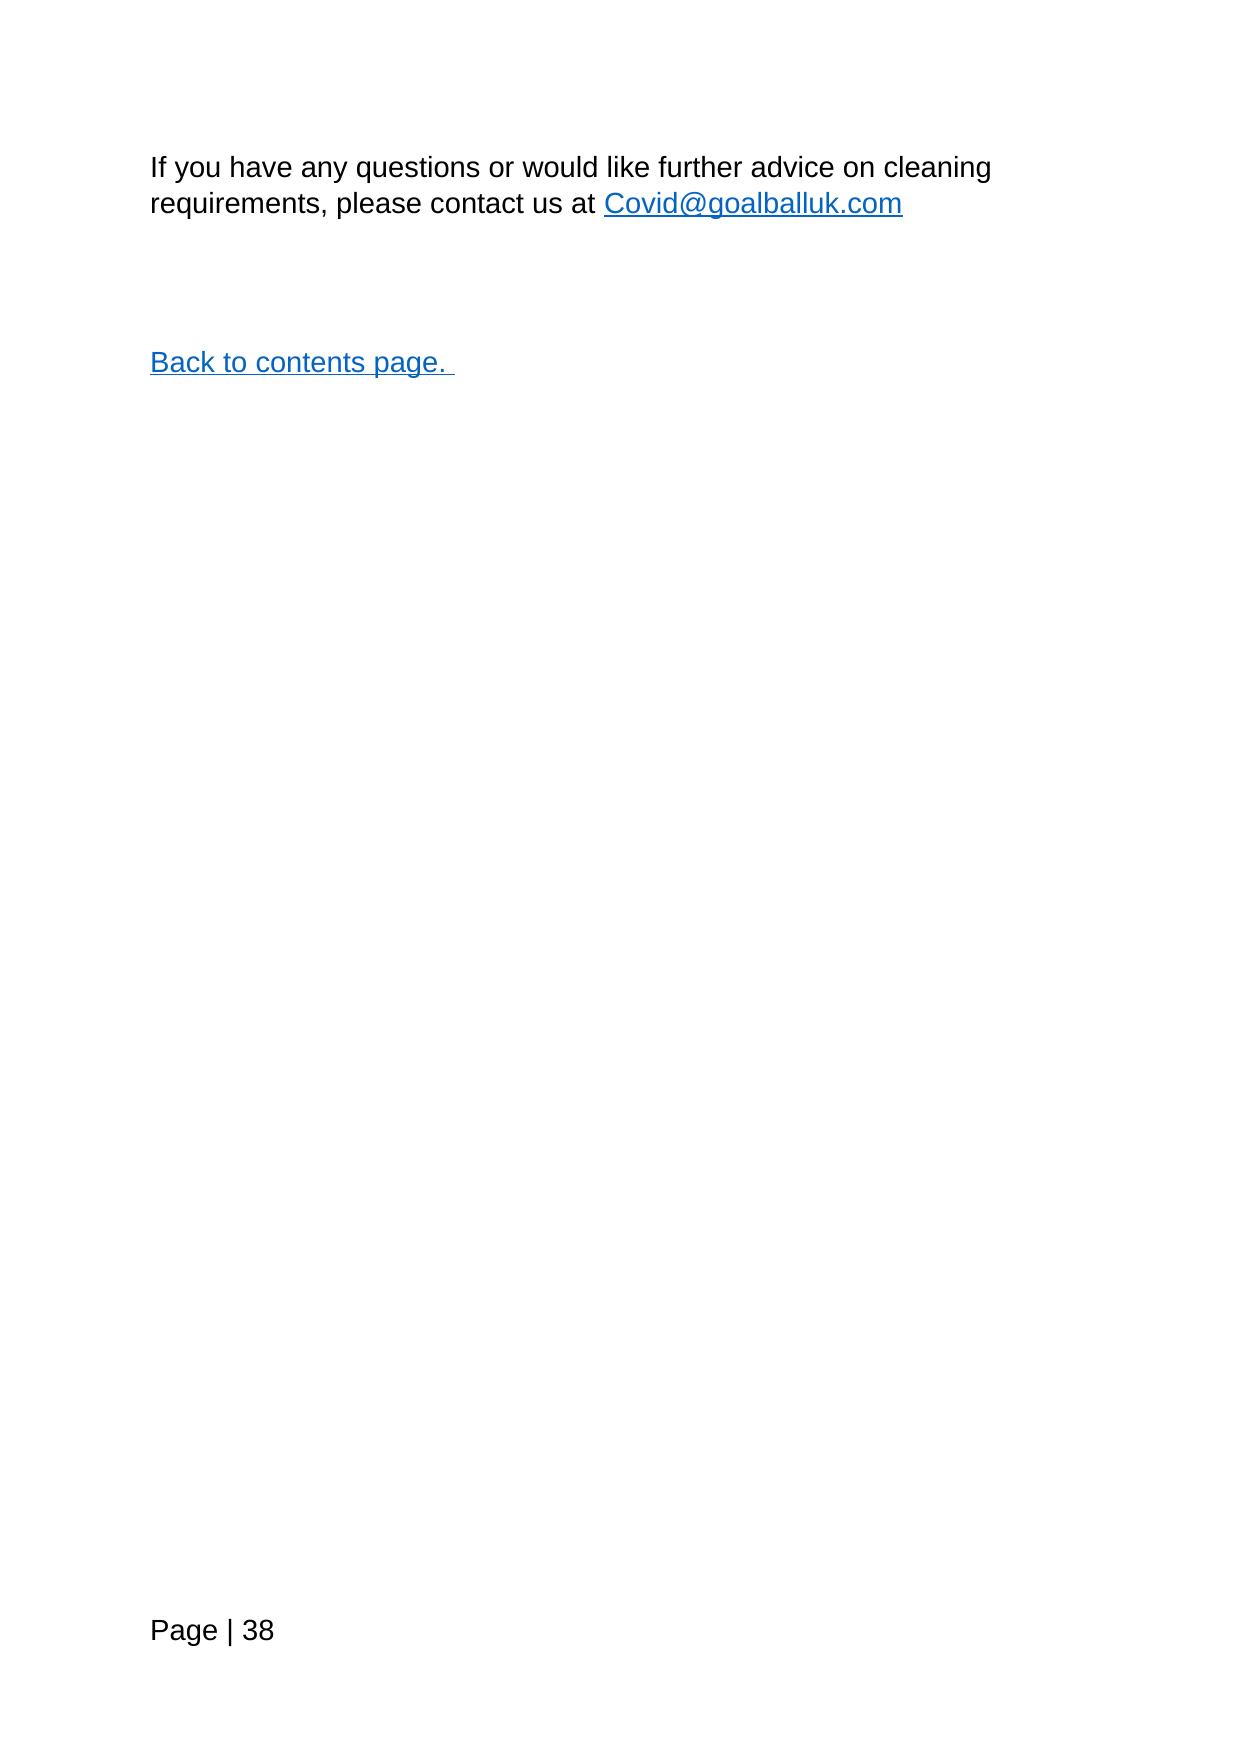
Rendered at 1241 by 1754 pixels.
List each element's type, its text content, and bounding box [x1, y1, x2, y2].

text If you have any questions or would like further advice on cleaning requirements, please contact us at Covid@goalballuk.com [150, 150, 1090, 220]
text Back to contents page. [150, 344, 1090, 378]
